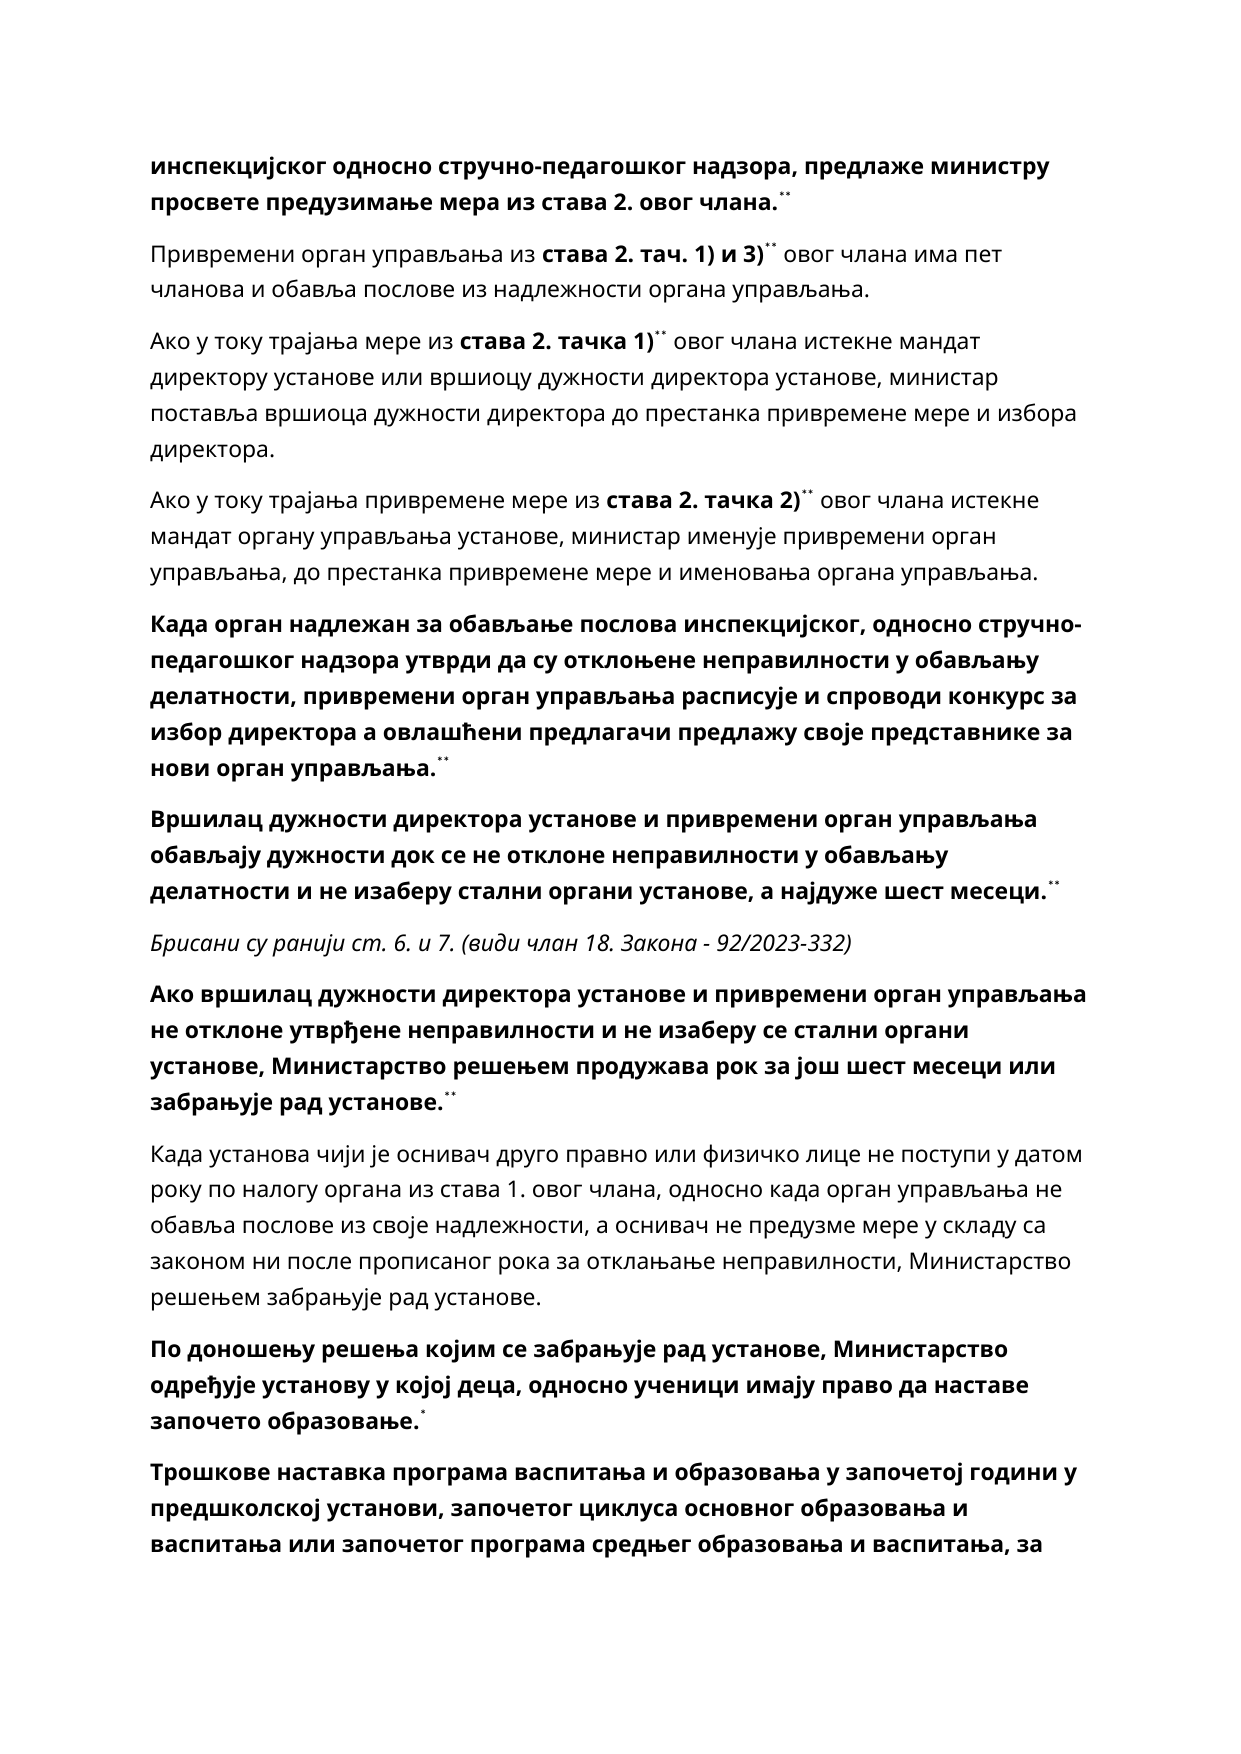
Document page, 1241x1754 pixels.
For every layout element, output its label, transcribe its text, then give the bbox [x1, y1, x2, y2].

text Када установа чији је оснивач друго правно или физичко лице не поступи у датом року по налогу органа из става 1. овог члана, односно када орган управљања не обавља послове из своје надлежности, а оснивач не предузме мере у складу са законом ни после прописаног рока за отклањање неправилности, Министарство решењем забрањује рад установе. [150, 1137, 1090, 1312]
text Када орган надлежан за обављање послова инспекцијског, односно стручно-педагошког надзора утврди да су отклоњене неправилности у обављању делатности, привремени орган управљања расписује и спроводи конкурс за избор директора а овлашћени предлагачи предлажу своје представнике за нови орган управљања.** [150, 608, 1090, 783]
text По доношењу решења којим се забрањује рад установе, Министарство одређује установу у којој деца, односно ученици имају право да наставе започето образовање.* [150, 1333, 1090, 1436]
text Ако у току трајања привремене мере из става 2. тачка 2)** овог члана истекне мандат органу управљања установе, министар именује привремени орган управљања, до престанка привремене мере и именовања органа управљања. [150, 484, 1090, 587]
text Привремени орган управљања из става 2. тач. 1) и 3)** овог члана има пет чланова и обавља послове из надлежности органа управљања. [150, 237, 1090, 305]
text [150, 150, 1090, 217]
text Вршилац дужности директора установе и привремени орган управљања обављају дужности док се не отклоне неправилности у обављању делатности и не изаберу стални органи установе, а најдуже шест месеци.** [150, 803, 1090, 906]
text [150, 1456, 1090, 1559]
text Брисани су ранији ст. 6. и 7. (види члан 18. Закона - 92/2023-332) [150, 927, 1090, 958]
text Ако вршилац дужности директора установе и привремени орган управљања не отклоне утврђене неправилности и не изаберу се стални органи установе, Министарство решењем продужава рок за још шест месеци или забрањује рад установе.** [150, 978, 1090, 1117]
text Ако у току трајања мере из става 2. тачка 1)** овог члана истекне мандат директору установе или вршиоцу дужности директора установе, министар поставља вршиоца дужности директора до престанка привремене мере и избора директора. [150, 325, 1090, 464]
